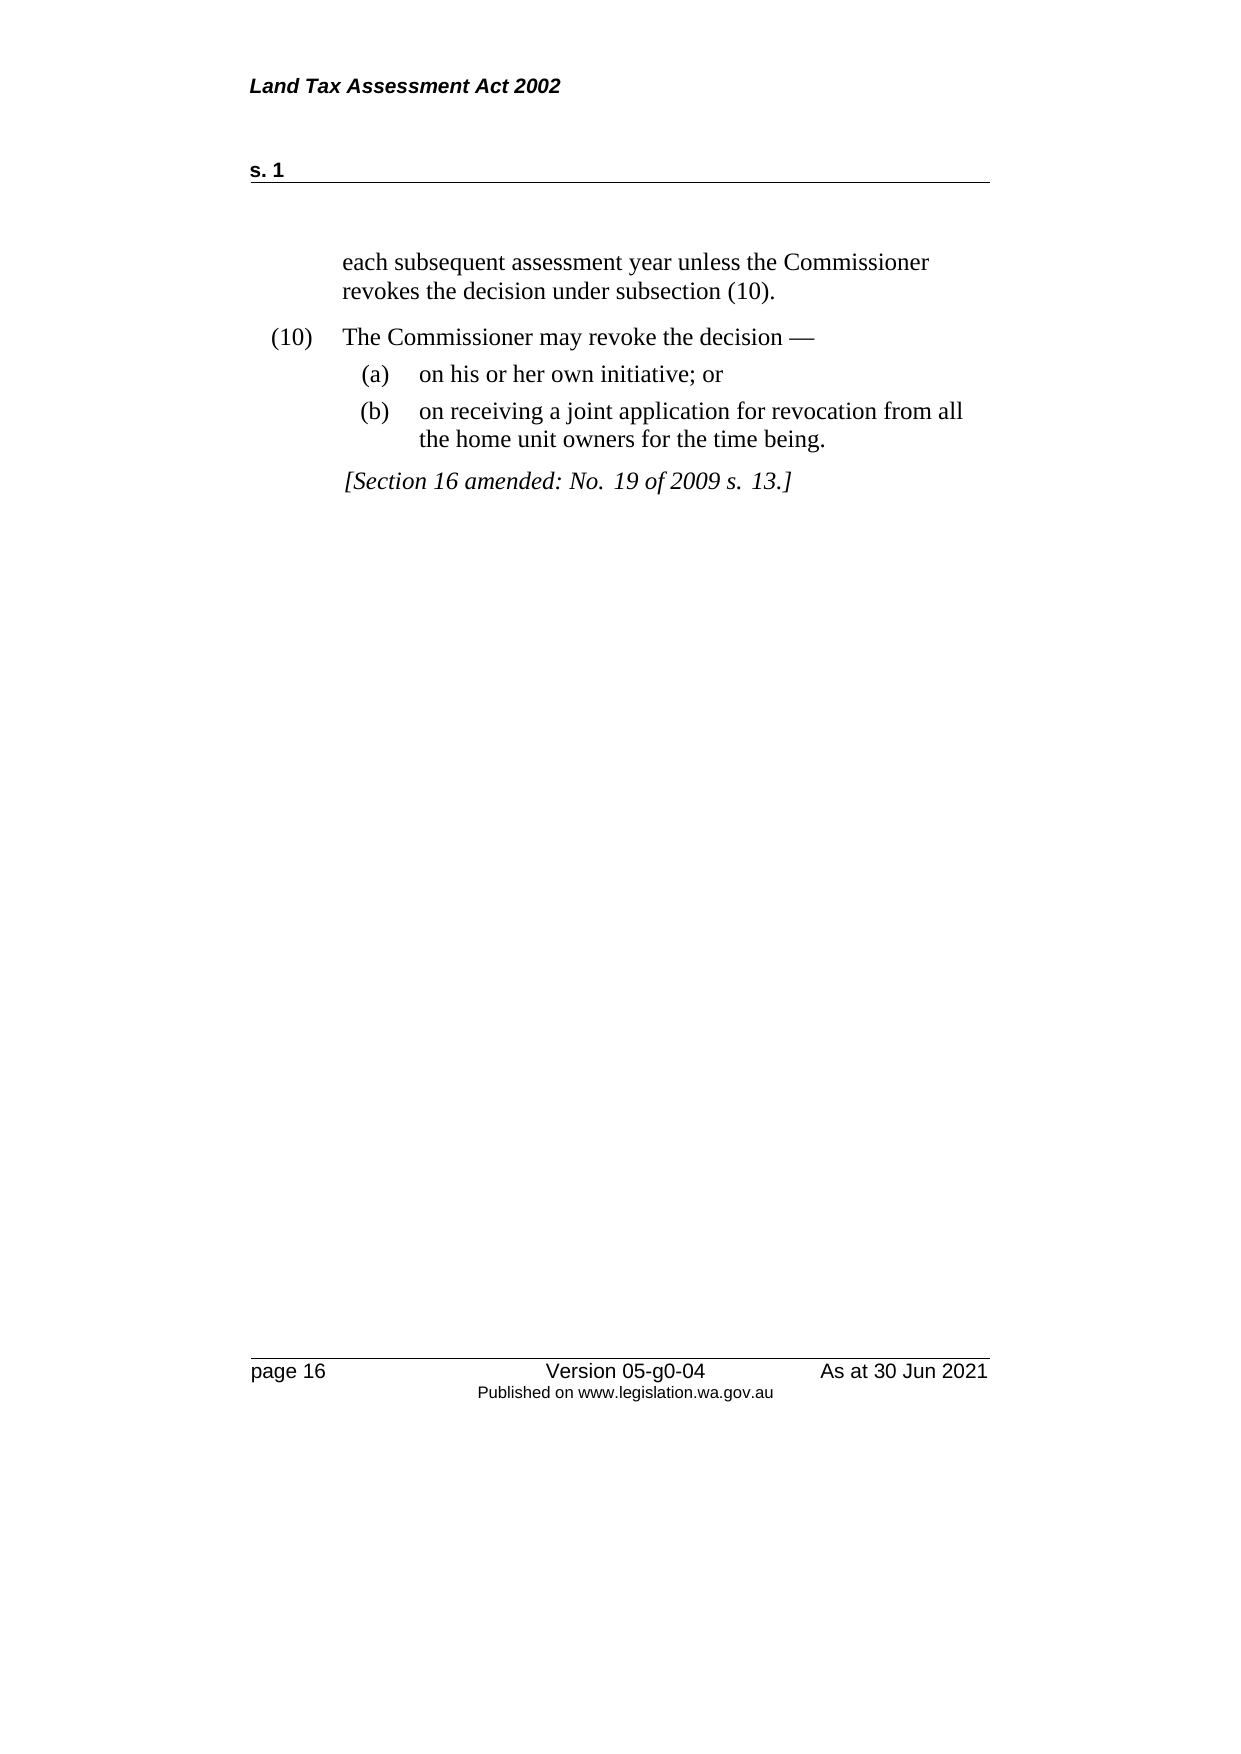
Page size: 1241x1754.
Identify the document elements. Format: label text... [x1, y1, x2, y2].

text (10) The Commissioner may revoke the decision — [251, 322, 990, 350]
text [251, 247, 990, 305]
text (b) on receiving a joint application for revocation from all the home unit owners for the time being. [251, 396, 990, 453]
text [Section 16 amended: No. 19 of 2009 s. 13.] [251, 466, 990, 494]
text (a) on his or her own initiative; or [251, 359, 990, 387]
